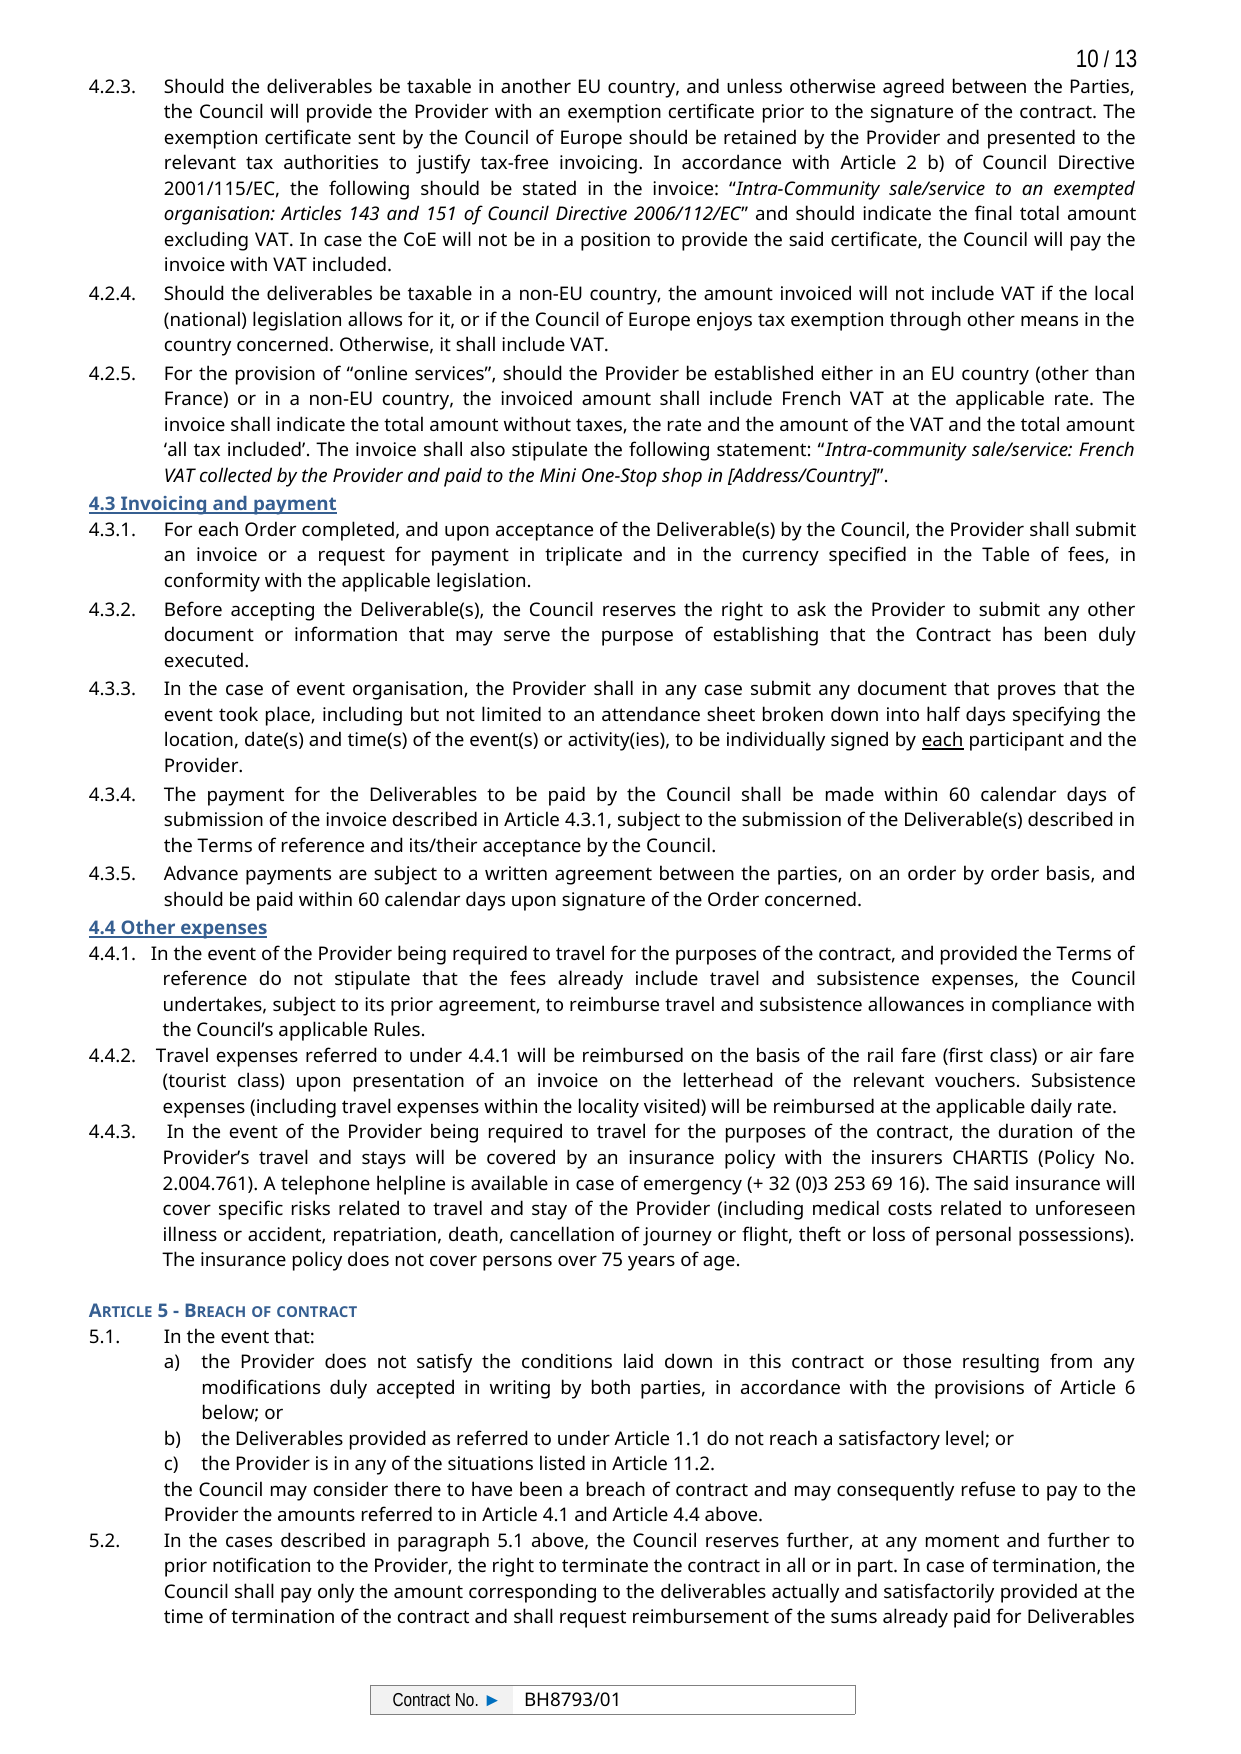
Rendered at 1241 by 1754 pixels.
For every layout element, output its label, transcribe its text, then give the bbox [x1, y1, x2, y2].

list Advance payments are subject to a written agreement between the parties, on an order by order basis, and should be paid within 60 calendar days upon signature of the Order concerned. [89, 861, 1137, 912]
list For the provision of “online services”, should the Provider be established either in an EU country (other than France) or in a non-EU country, the invoiced amount shall include French VAT at the applicable rate. The invoice shall indicate the total amount without taxes, the rate and the amount of the VAT and the total amount ‘all tax included’. The invoice shall also stipulate the following statement: “Intra-community sale/service: French VAT collected by the Provider and paid to the Mini One-Stop shop in [Address/Country]”. [89, 360, 1137, 488]
list In the event that: [89, 1323, 1137, 1348]
text 4.4.1. In the event of the Provider being required to travel for the purposes of the contract, and provided the Terms of reference do not stipulate that the fees already include travel and subsistence expenses, the Council undertakes, subject to its prior agreement, to reimburse travel and subsistence allowances in compliance with the Council’s applicable Rules. [89, 940, 1137, 1042]
list the Provider does not satisfy the conditions laid down in this contract or those resulting from any modifications duly accepted in writing by both parties, in accordance with the provisions of Article 6 below; or [164, 1348, 1137, 1425]
list The payment for the Deliverables to be paid by the Council shall be made within 60 calendar days of submission of the invoice described in Article 4.3.1, subject to the submission of the Deliverable(s) described in the Terms of reference and its/their acceptance by the Council. [89, 781, 1137, 857]
list Should the deliverables be taxable in a non-EU country, the amount invoiced will not include VAT if the local (national) legislation allows for it, or if the Council of Europe enjoys tax exemption through other means in the country concerned. Otherwise, it shall include VAT. [89, 280, 1137, 357]
text 4.4.2. Travel expenses referred to under 4.4.1 will be reimbursed on the basis of the rail fare (first class) or air fare (tourist class) upon presentation of an invoice on the letterhead of the relevant vouchers. Subsistence expenses (including travel expenses within the locality visited) will be reimbursed at the applicable daily rate. [89, 1042, 1137, 1119]
list Before accepting the Deliverable(s), the Council reserves the right to ask the Provider to submit any other document or information that may serve the purpose of establishing that the Contract has been duly executed. [89, 596, 1137, 672]
text 4.4 Other expenses [89, 915, 1137, 940]
list For each Order completed, and upon acceptance of the Deliverable(s) by the Council, the Provider shall submit an invoice or a request for payment in triplicate and in the currency specified in the Table of fees, in conformity with the applicable legislation. [89, 516, 1137, 593]
list the Council may consider there to have been a breach of contract and may consequently refuse to pay to the Provider the amounts referred to in Article 4.1 and Article 4.4 above. [164, 1476, 1137, 1527]
list Should the deliverables be taxable in another EU country, and unless otherwise agreed between the Parties, the Council will provide the Provider with an exemption certificate prior to the signature of the contract. The exemption certificate sent by the Council of Europe should be retained by the Provider and presented to the relevant tax authorities to justify tax-free invoicing. In accordance with Article 2 b) of Council Directive 2001/115/EC, the following should be stated in the invoice: “Intra-Community sale/service to an exempted organisation: Articles 143 and 151 of Council Directive 2006/112/EC” and should indicate the final total amount excluding VAT. In case the CoE will not be in a position to provide the said certificate, the Council will pay the invoice with VAT included. [89, 73, 1137, 277]
text 4.3 Invoicing and payment [89, 491, 1137, 516]
text 4.4.3. In the event of the Provider being required to travel for the purposes of the contract, the duration of the Provider’s travel and stays will be covered by an insurance policy with the insurers CHARTIS (Policy No. 2.004.761). A telephone helpline is available in case of emergency (+ 32 (0)3 253 69 16). The said insurance will cover specific risks related to travel and stay of the Provider (including medical costs related to unforeseen illness or accident, repatriation, death, cancellation of journey or flight, theft or loss of personal possessions). The insurance policy does not cover persons over 75 years of age. [89, 1119, 1137, 1272]
text Article 5 - Breach of contract [89, 1297, 1137, 1323]
list In the case of event organisation, the Provider shall in any case submit any document that proves that the event took place, including but not limited to an attendance sheet broken down into half days specifying the location, date(s) and time(s) of the event(s) or activity(ies), to be individually signed by each participant and the Provider. [89, 676, 1137, 778]
list the Deliverables provided as referred to under Article 1.1 do not reach a satisfactory level; or [164, 1425, 1137, 1451]
list the Provider is in any of the situations listed in Article 11.2. [164, 1451, 1137, 1476]
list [89, 1527, 1137, 1629]
